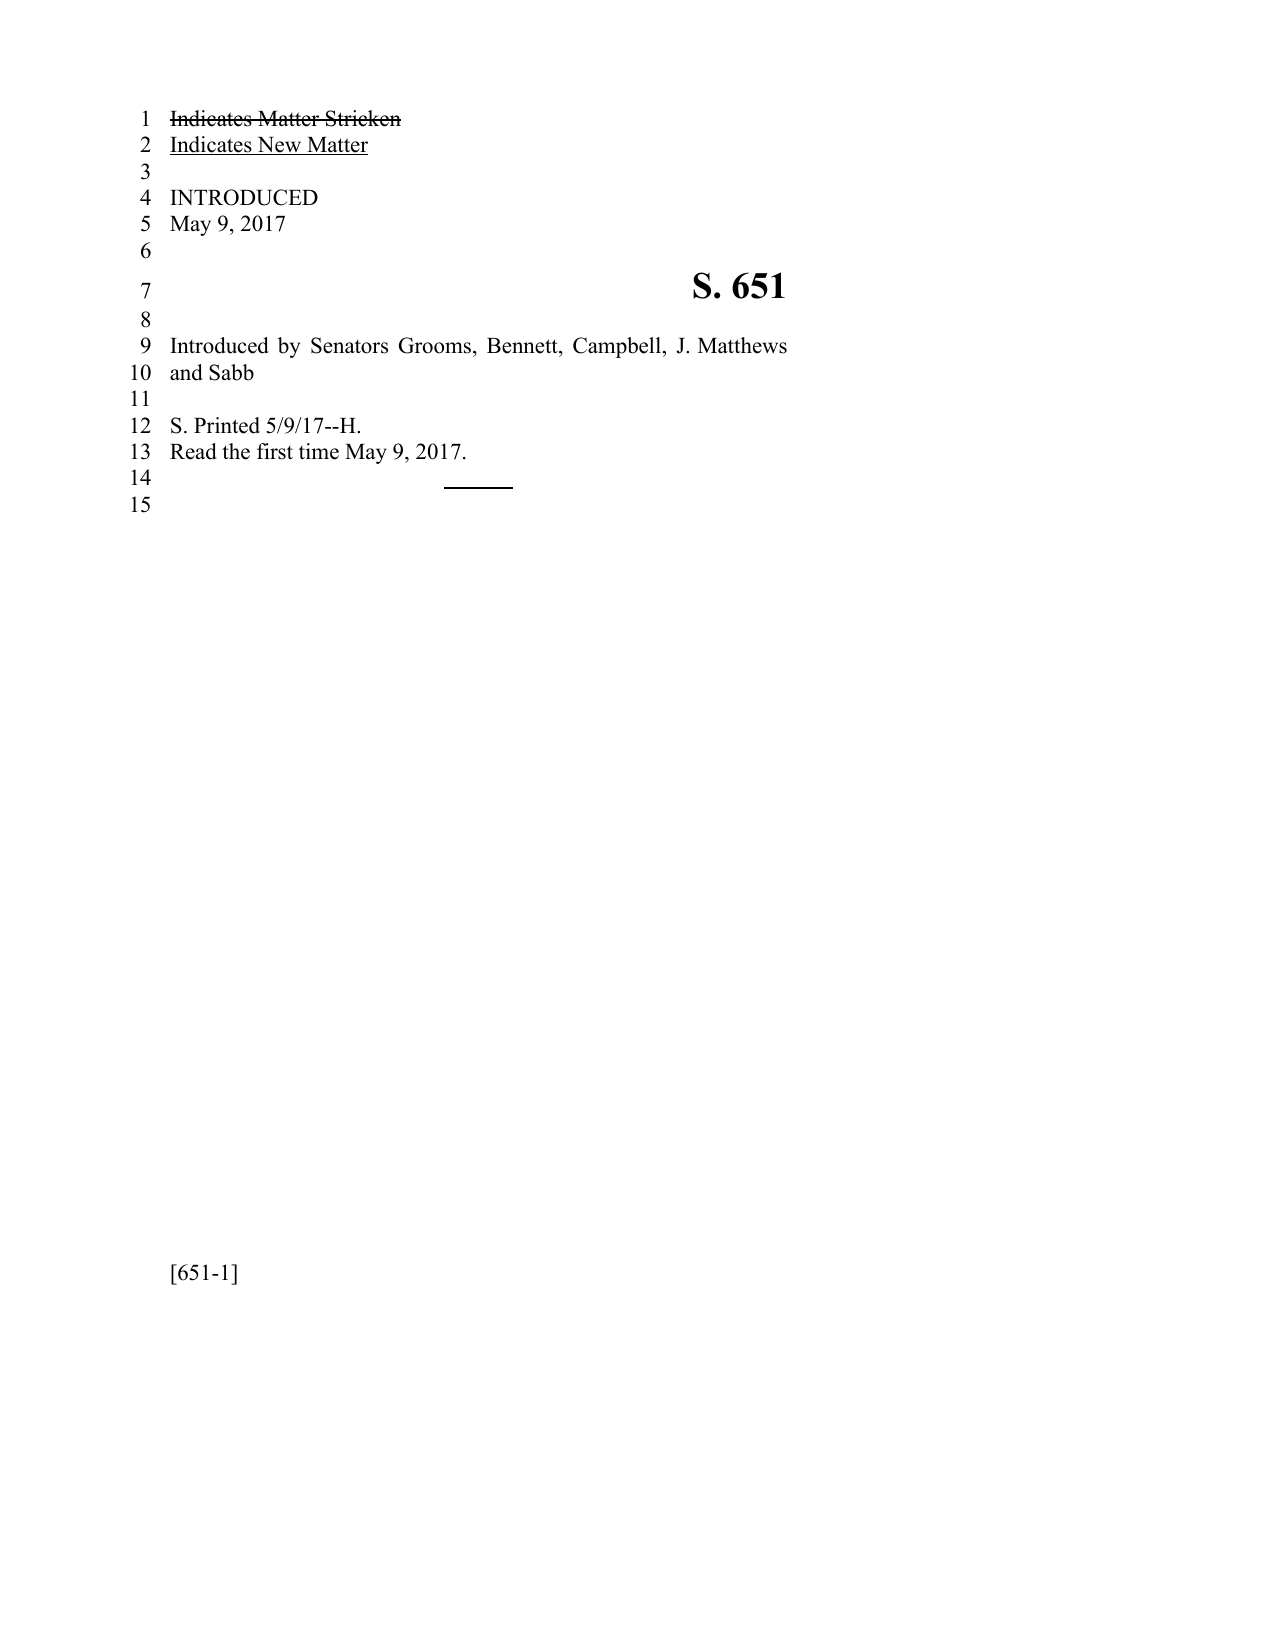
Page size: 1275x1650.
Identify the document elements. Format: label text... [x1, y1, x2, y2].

text Indicates New Matter [169, 131, 787, 158]
text May 9, 2017 [169, 210, 787, 237]
text Introduced by Senators Grooms, Bennett, Campbell, J. Matthews and Sabb [169, 333, 787, 385]
text S. 651 [169, 263, 787, 306]
text S. Printed 5/9/17--H. [169, 412, 787, 438]
text Read the first time May 9, 2017. [169, 438, 787, 464]
text INTRODUCED [169, 184, 787, 210]
text Indicates Matter Stricken [169, 105, 787, 131]
